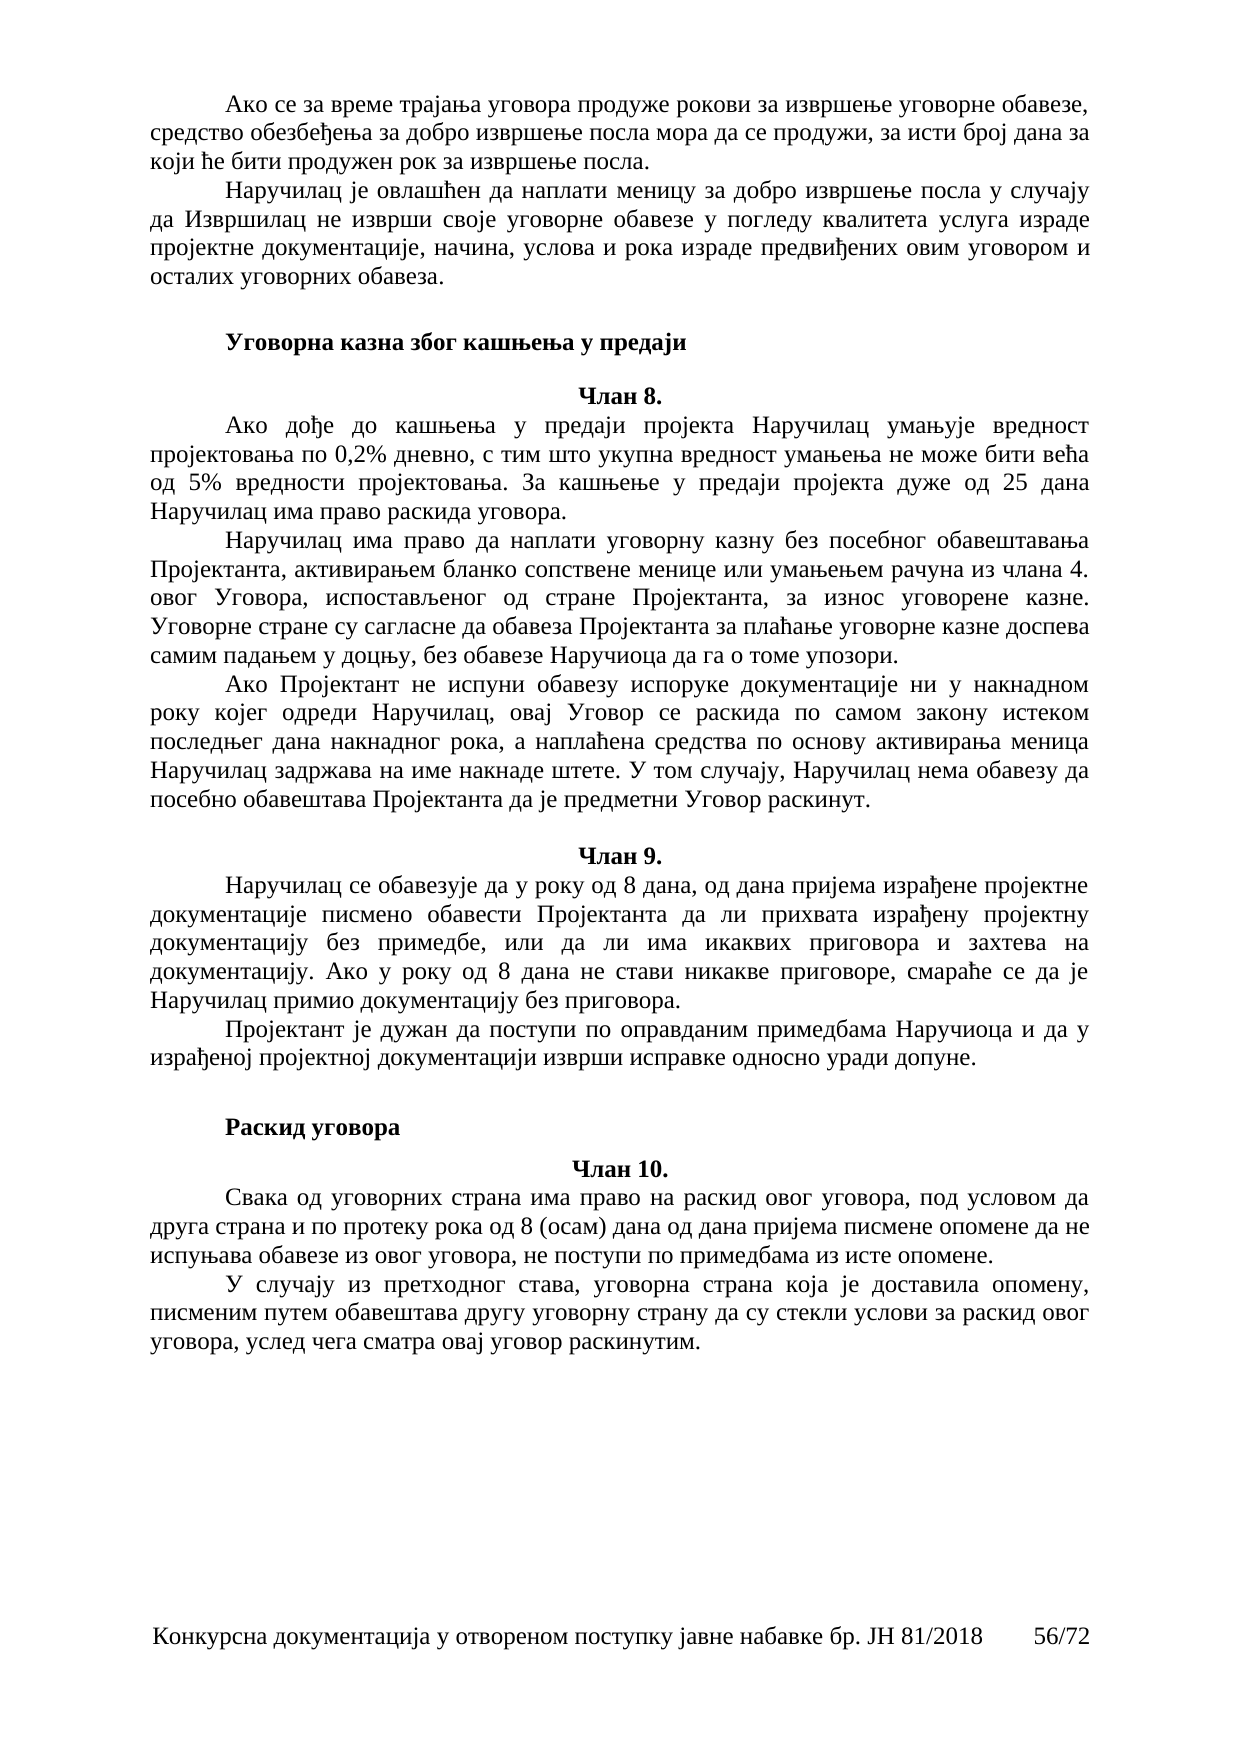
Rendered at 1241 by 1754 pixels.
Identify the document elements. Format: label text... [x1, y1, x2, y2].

text Члан 8. [150, 381, 1090, 410]
text Раскид уговора [150, 1112, 1090, 1141]
text Ако се за време трајања уговора продуже рокови за извршење уговорне обавезе, средство обезбеђења за добро извршење посла мора да се продужи, за исти број дана за који ће бити продужен рок за извршење посла. [150, 89, 1090, 175]
text Наручилац има право да наплати уговорну казну без посебног обавештавања Пројектанта, активирањем бланко сопствене менице или умањењем рачуна из члана 4. овог Уговора, испостављеног од стране Пројектанта, за износ уговорене казне. Уговорне стране су сагласне да обавеза Пројектанта за плаћање уговорне казне доспева самим падањем у доцњу, без обавезе Наручиоца да га о томе упозори. [150, 525, 1090, 669]
text Свака од уговорних страна има право на раскид овог уговора, под условом да друга страна и по протеку рока од 8 (осам) дана од дана пријема писмене опомене да не испуњава обавезе из овог уговора, не поступи по примедбама из исте опомене. [150, 1182, 1090, 1269]
text Наручилац је овлашћен да наплати меницу за добро извршење посла у случају да Извршилац не изврши своје уговорне обавезе у погледу квалитета услуга израде пројектне документације, начина, услова и рока израде предвиђених овим уговором и осталих уговорних обавеза. [150, 175, 1090, 290]
text У случају из претходног става, уговорна страна која је доставила опомену, писменим путем обавештава другу уговорну страну да су стекли услови за раскид овог уговора, услед чега сматра овај уговор раскинутим. [150, 1269, 1090, 1355]
text Ако дође до кашњења у предаји пројекта Наручилац умањује вредност пројектовања по 0,2% дневно, с тим што укупна вредност умањења не може бити већа од 5% вредности пројектовања. За кашњење у предаји пројекта дуже од 25 дана Наручилац има право раскида уговора. [150, 410, 1090, 525]
text Ако Пројектант не испуни обавезу испоруке документације ни у накнадном року којег одреди Наручилац, овај Уговор се раскида по самом закону истеком последњег дана накнадног рока, а наплаћена средства по основу активирања меница Наручилац задржава на име накнаде штете. У том случају, Наручилац нема обавезу да посебно обавештава Пројектанта да је предметни Уговор раскинут. [150, 669, 1090, 812]
text Уговорна казна због кашњења у предаји [150, 327, 1090, 356]
text Пројектант је дужан да поступи по оправданим примедбама Наручиоца и да у израђеној пројектној документацији изврши исправке односно уради допуне. [150, 1014, 1090, 1071]
text Члан 9. [150, 841, 1090, 870]
text Наручилац се обавезује да у року од 8 дана, од дана пријема израђене пројектне документације писмено обавести Пројектанта да ли прихвата израђену пројектну документацију без примедбе, или да ли има икаквих приговора и захтева на документацију. Ако у року од 8 дана не стави никакве приговоре, смараће се да је Наручилац примио документацију без приговора. [150, 870, 1090, 1014]
text Члан 10. [150, 1154, 1090, 1182]
